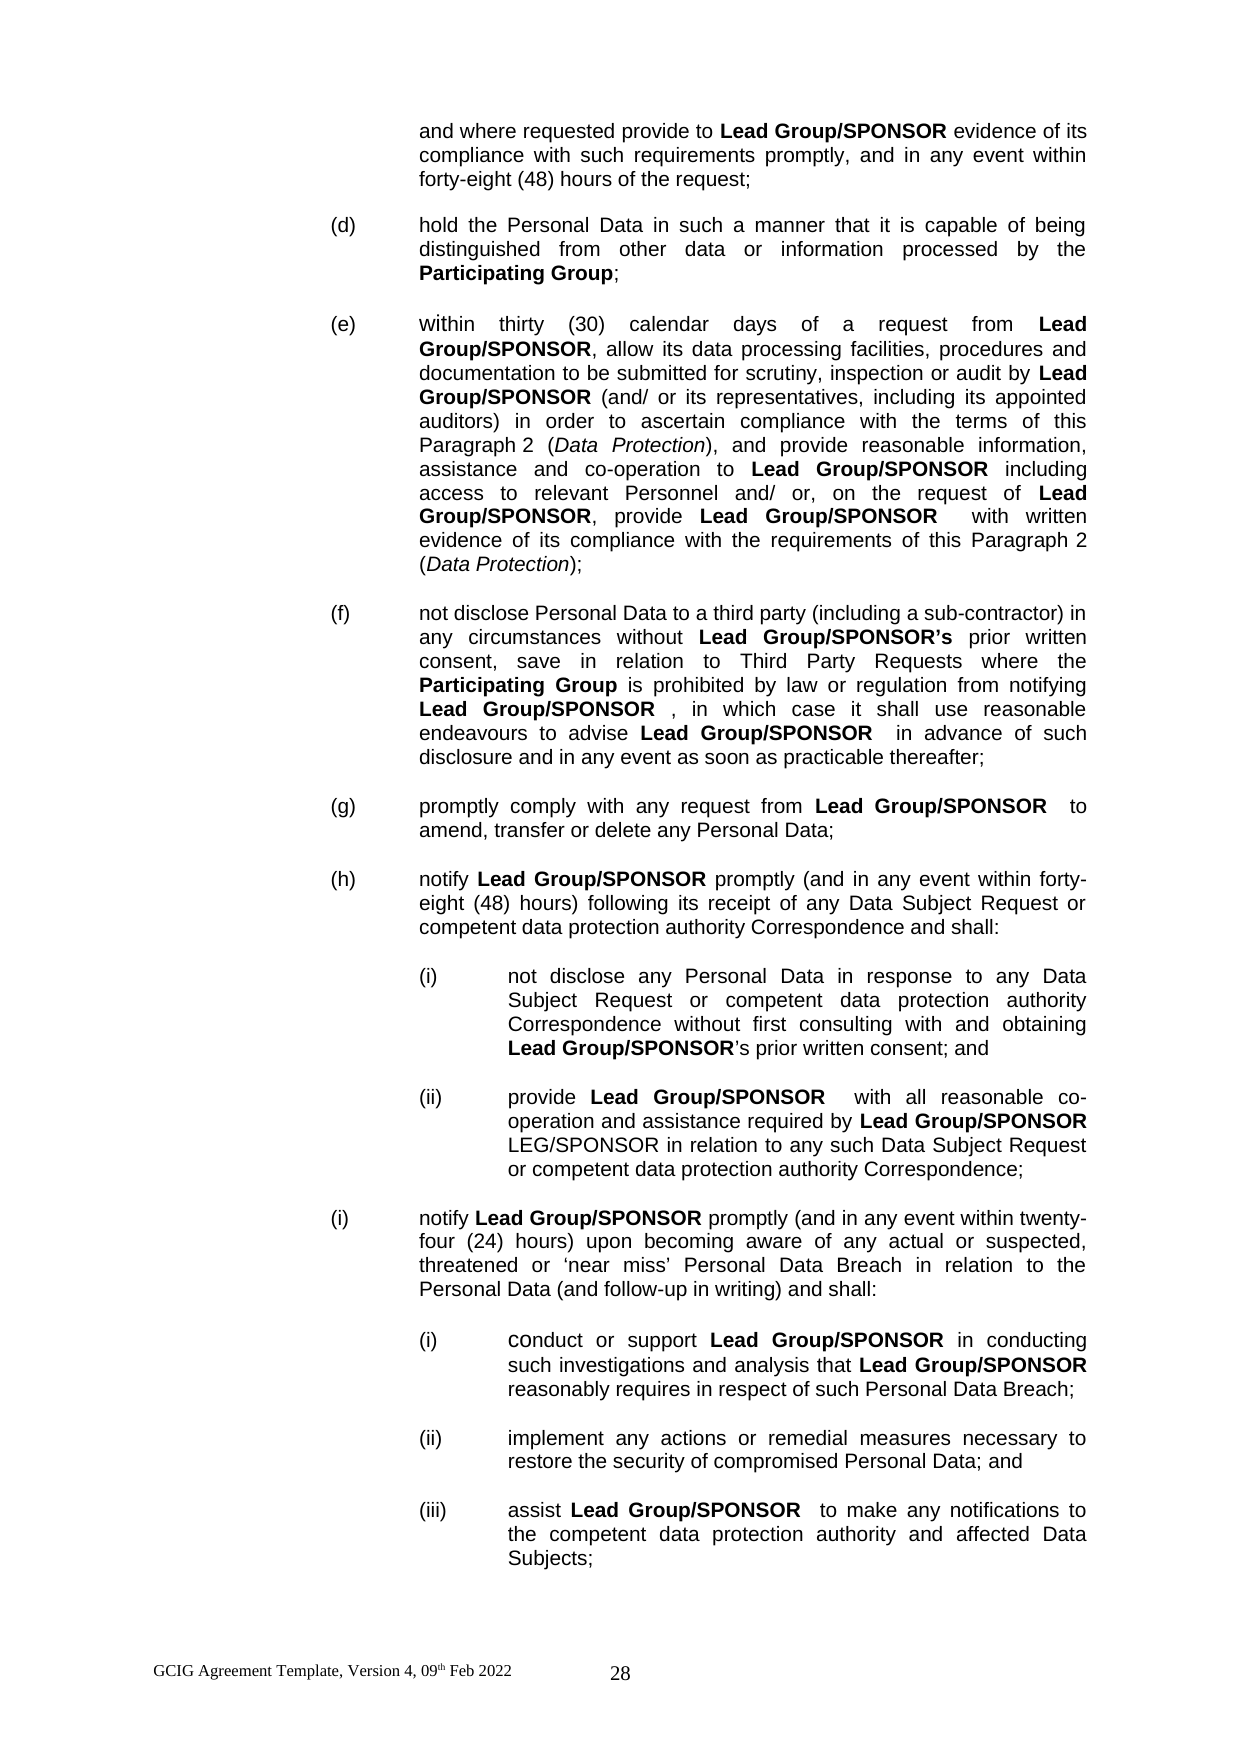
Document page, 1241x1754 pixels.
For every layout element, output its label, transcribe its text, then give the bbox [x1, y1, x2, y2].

list not disclose Personal Data to a third party (including a sub-contractor) in any circumstances without Lead Group/SPONSOR’s prior written consent, save in relation to Third Party Requests where the Participating Group is prohibited by law or regulation from notifying Lead Group/SPONSOR , in which case it shall use reasonable endeavours to advise Lead Group/SPONSOR in advance of such disclosure and in any event as soon as practicable thereafter; [330, 601, 1087, 769]
list assist Lead Group/SPONSOR to make any notifications to the competent data protection authority and affected Data Subjects; [419, 1498, 1087, 1570]
list hold the Personal Data in such a manner that it is capable of being distinguished from other data or information processed by the Participating Group; [330, 213, 1087, 285]
list notify Lead Group/SPONSOR promptly (and in any event within twenty-four (24) hours) upon becoming aware of any actual or suspected, threatened or ‘near miss’ Personal Data Breach in relation to the Personal Data (and follow-up in writing) and shall: [330, 1205, 1087, 1301]
list not disclose any Personal Data in response to any Data Subject Request or competent data protection authority Correspondence without first consulting with and obtaining Lead Group/SPONSOR’s prior written consent; and [419, 964, 1087, 1059]
list implement any actions or remedial measures necessary to restore the security of compromised Personal Data; and [419, 1425, 1087, 1473]
text and where requested provide to Lead Group/SPONSOR evidence of its compliance with such requirements promptly, and in any event within forty-eight (48) hours of the request; [419, 118, 1087, 190]
list conduct or support Lead Group/SPONSOR in conducting such investigations and analysis that Lead Group/SPONSOR reasonably requires in respect of such Personal Data Breach; [419, 1326, 1087, 1400]
list within thirty (30) calendar days of a request from Lead Group/SPONSOR, allow its data processing facilities, procedures and documentation to be submitted for scrutiny, inspection or audit by Lead Group/SPONSOR (and/ or its representatives, including its appointed auditors) in order to ascertain compliance with the terms of this Paragraph 2 (Data Protection), and provide reasonable information, assistance and co-operation to Lead Group/SPONSOR including access to relevant Personnel and/ or, on the request of Lead Group/SPONSOR, provide Lead Group/SPONSOR with written evidence of its compliance with the requirements of this Paragraph 2 (Data Protection); [330, 310, 1087, 576]
list provide Lead Group/SPONSOR with all reasonable co-operation and assistance required by Lead Group/SPONSOR LEG/SPONSOR in relation to any such Data Subject Request or competent data protection authority Correspondence; [419, 1084, 1087, 1180]
list notify Lead Group/SPONSOR promptly (and in any event within forty-eight (48) hours) following its receipt of any Data Subject Request or competent data protection authority Correspondence and shall: [330, 867, 1087, 939]
list promptly comply with any request from Lead Group/SPONSOR to amend, transfer or delete any Personal Data; [330, 794, 1087, 842]
